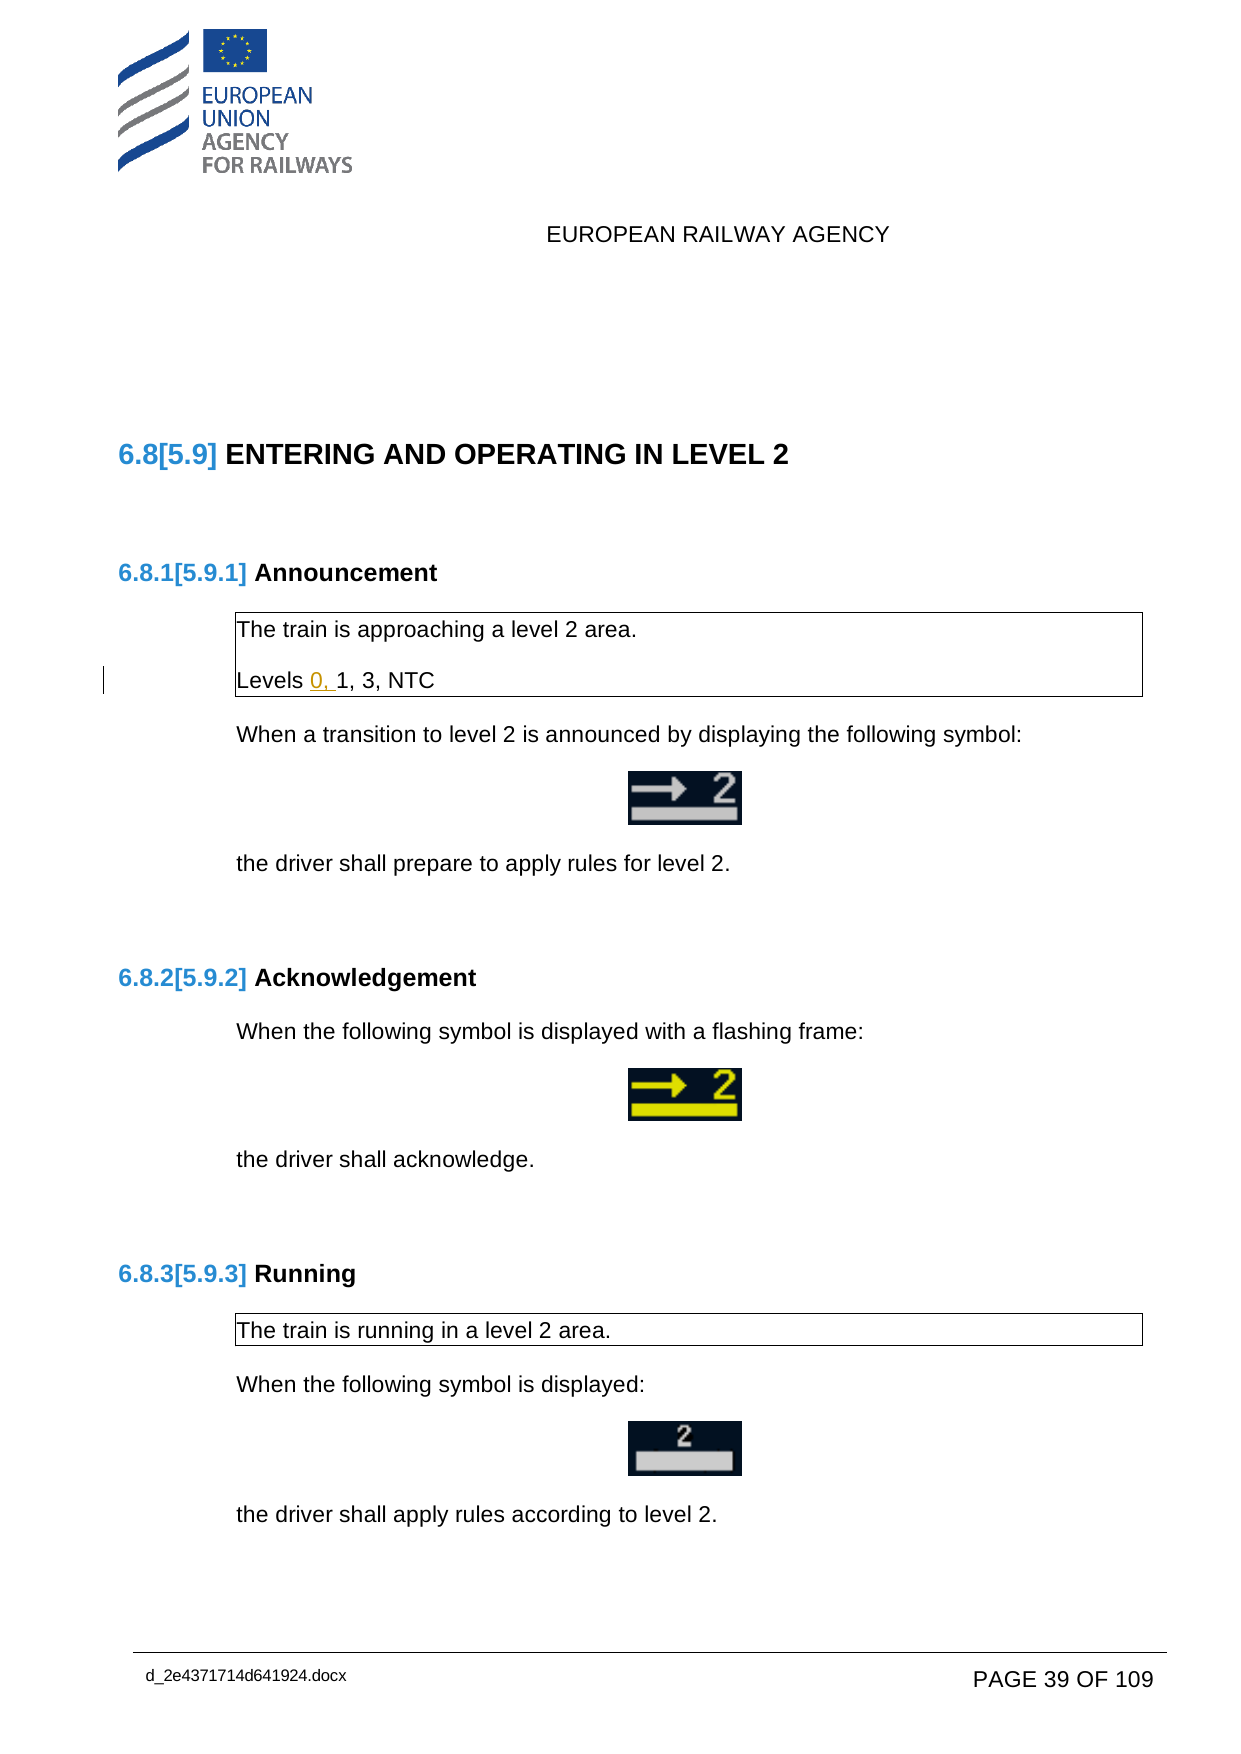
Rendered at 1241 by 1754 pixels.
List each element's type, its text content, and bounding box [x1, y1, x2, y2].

subtitle When a transition to level 2 is announced by displaying the following symbol: [236, 721, 1134, 748]
picture [628, 1068, 742, 1121]
subtitle Running [118, 1259, 1134, 1288]
subtitle the driver shall acknowledge. [236, 1145, 1134, 1172]
subtitle the driver shall apply rules according to level 2. [236, 1500, 1134, 1527]
picture [118, 29, 352, 209]
subtitle When the following symbol is displayed with a flashing frame: [236, 1017, 1134, 1044]
subtitle Acknowledgement [118, 963, 1134, 992]
subtitle The train is approaching a level 2 area. [236, 613, 1142, 642]
subtitle The train is running in a level 2 area. [236, 1314, 1142, 1345]
subtitle Announcement [118, 558, 1134, 587]
subtitle Levels 1, 3, NTC [236, 663, 1142, 696]
picture [628, 771, 742, 825]
picture [628, 1421, 742, 1476]
subtitle the driver shall prepare to apply rules for level 2. [236, 849, 1134, 876]
subtitle ENTERING AND OPERATING IN LEVEL 2 [118, 437, 1134, 471]
subtitle When the following symbol is displayed: [236, 1371, 1134, 1398]
